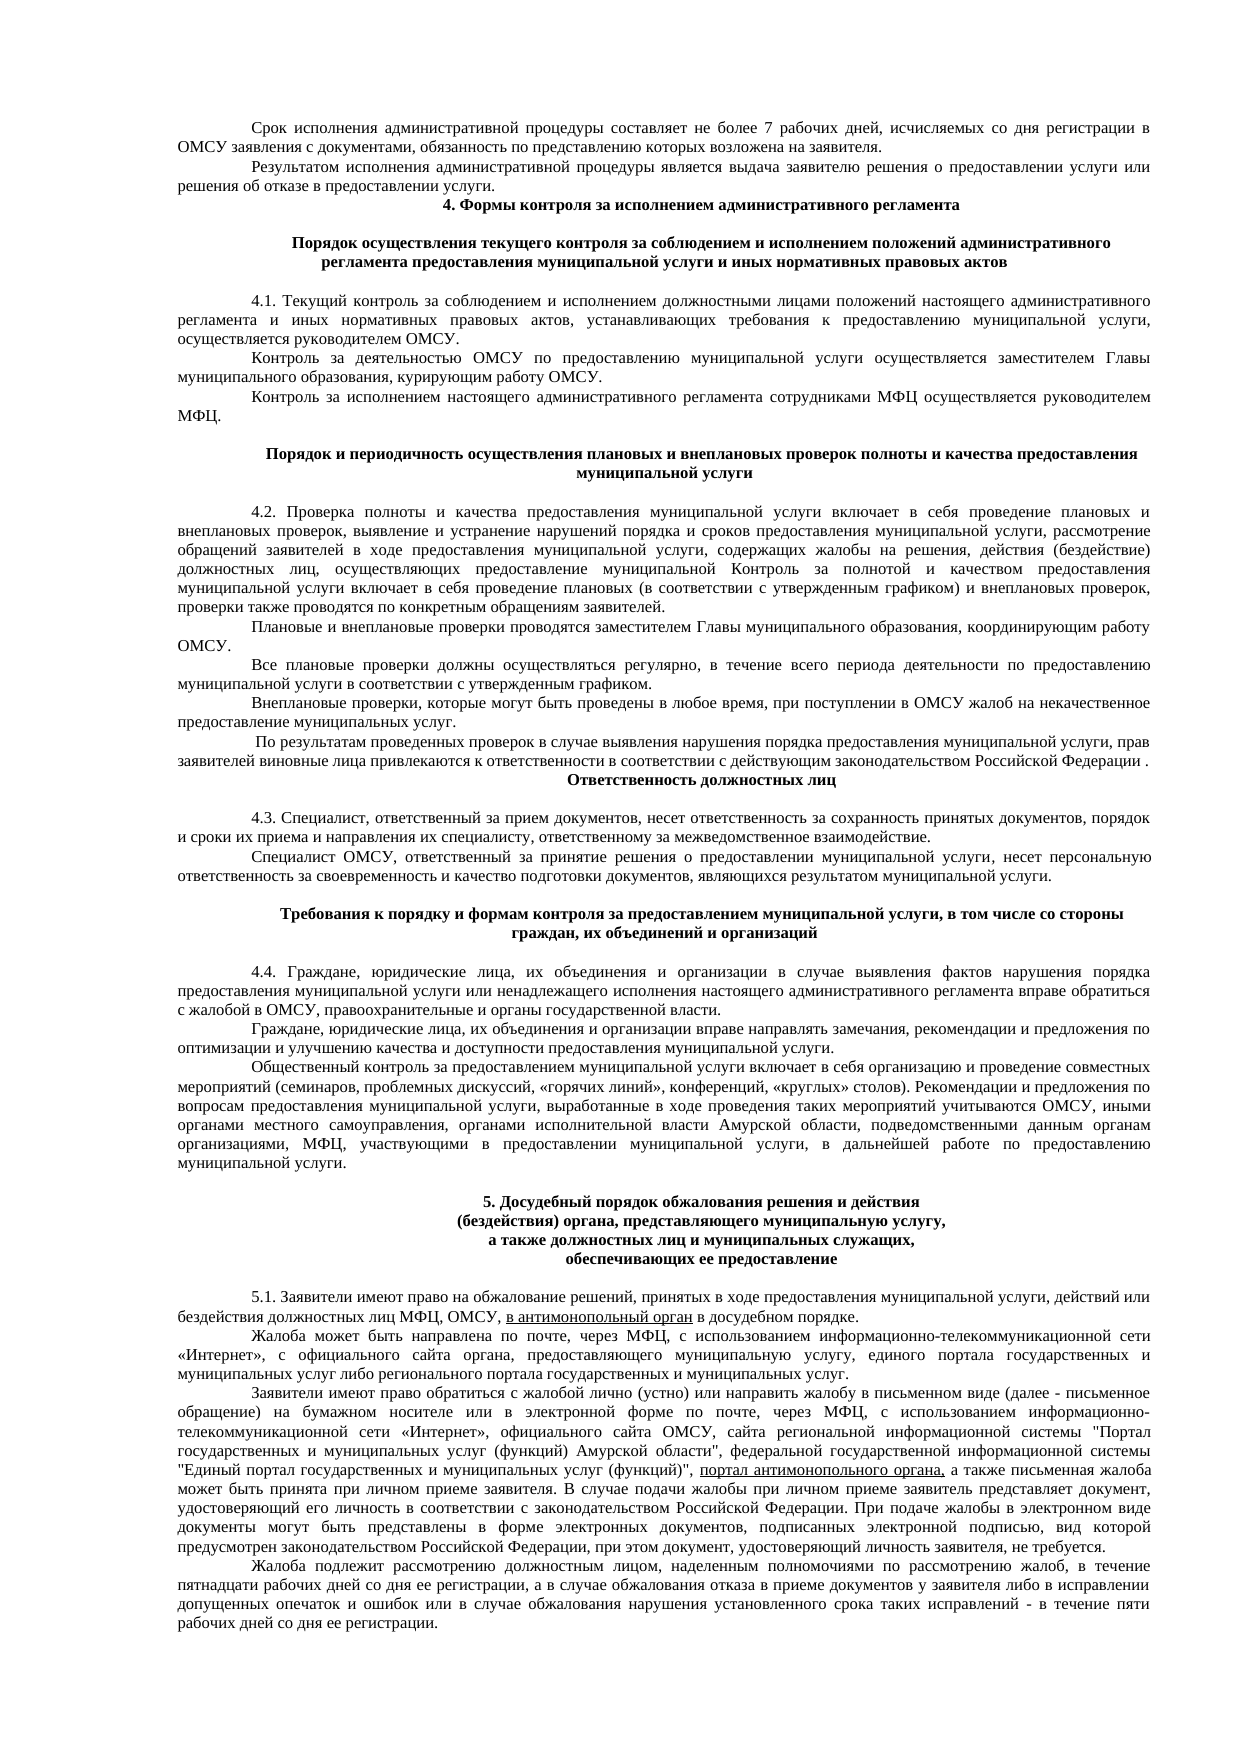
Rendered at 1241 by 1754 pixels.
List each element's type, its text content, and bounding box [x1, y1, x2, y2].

text Все плановые проверки должны осуществляться регулярно, в течение всего периода деятельности по предоставлению муниципальной услуги в соответствии с утвержденным графиком. [177, 655, 1152, 693]
text а также должностных лиц и муниципальных служащих, [177, 1230, 1152, 1249]
text Контроль за деятельностью ОМСУ по предоставлению муниципальной услуги осуществляется заместителем Главы муниципального образования, курирующим работу ОМСУ. [177, 348, 1152, 386]
text Ответственность должностных лиц [177, 770, 1152, 789]
text 5.1. Заявители имеют право на обжалование решений, принятых в ходе предоставления муниципальной услуги, действий или бездействия должностных лиц МФЦ, ОМСУ, в антимонопольный орган в досудебном порядке. [177, 1287, 1152, 1326]
text 4.1. Текущий контроль за соблюдением и исполнением должностными лицами положений настоящего административного регламента и иных нормативных правовых актов, устанавливающих требования к предоставлению муниципальной услуги, осуществляется руководителем ОМСУ. [177, 291, 1152, 348]
text Срок исполнения административной процедуры составляет не более 7 рабочих дней, исчисляемых со дня регистрации в ОМСУ заявления с документами, обязанность по представлению которых возложена на заявителя. [177, 118, 1152, 156]
text Граждане, юридические лица, их объединения и организации вправе направлять замечания, рекомендации и предложения по оптимизации и улучшению качества и доступности предоставления муниципальной услуги. [177, 1019, 1152, 1057]
text Специалист ОМСУ, ответственный за принятие решения о предоставлении муниципальной услуги, несет персональную ответственность за своевременность и качество подготовки документов, являющихся результатом муниципальной услуги. [177, 846, 1152, 885]
text Порядок и периодичность осуществления плановых и внеплановых проверок полноты и качества предоставления муниципальной услуги [177, 444, 1152, 482]
text Общественный контроль за предоставлением муниципальной услуги включает в себя организацию и проведение совместных мероприятий (семинаров, проблемных дискуссий, «горячих линий», конференций, «круглых» столов). Рекомендации и предложения по вопросам предоставления муниципальной услуги, выработанные в ходе проведения таких мероприятий учитываются ОМСУ, иными органами местного самоуправления, органами исполнительной власти Амурской области, подведомственными данным органам организациями, МФЦ, участвующими в предоставлении муниципальной услуги, в дальнейшей работе по предоставлению муниципальной услуги. [177, 1057, 1152, 1172]
text 5. Досудебный порядок обжалования решения и действия [177, 1191, 1152, 1211]
text 4. Формы контроля за исполнением административного регламента [177, 195, 1152, 214]
text Жалоба подлежит рассмотрению должностным лицом, наделенным полномочиями по рассмотрению жалоб, в течение пятнадцати рабочих дней со дня ее регистрации, а в случае обжалования отказа в приеме документов у заявителя либо в исправлении допущенных опечаток и ошибок или в случае обжалования нарушения установленного срока таких исправлений - в течение пяти рабочих дней со дня ее регистрации. [177, 1556, 1152, 1632]
text (бездействия) органа, представляющего муниципальную услугу, [177, 1211, 1152, 1230]
text Внеплановые проверки, которые могут быть проведены в любое время, при поступлении в ОМСУ жалоб на некачественное предоставление муниципальных услуг. [177, 693, 1152, 731]
text обеспечивающих ее предоставление [177, 1249, 1152, 1268]
text 4.4. Граждане, юридические лица, их объединения и организации в случае выявления фактов нарушения порядка предоставления муниципальной услуги или ненадлежащего исполнения настоящего административного регламента вправе обратиться с жалобой в ОМСУ, правоохранительные и органы государственной власти. [177, 961, 1152, 1019]
text Результатом исполнения административной процедуры является выдача заявителю решения о предоставлении услуги или решения об отказе в предоставлении услуги. [177, 156, 1152, 195]
text Жалоба может быть направлена по почте, через МФЦ, с использованием информационно-телекоммуникационной сети «Интернет», с официального сайта органа, предоставляющего муниципальную услугу, единого портала государственных и муниципальных услуг либо регионального портала государственных и муниципальных услуг. [177, 1326, 1152, 1383]
text Порядок осуществления текущего контроля за соблюдением и исполнением положений административного регламента предоставления муниципальной услуги и иных нормативных правовых актов [177, 233, 1152, 271]
text Контроль за исполнением настоящего административного регламента сотрудниками МФЦ осуществляется руководителем МФЦ. [177, 386, 1152, 425]
text Плановые и внеплановые проверки проводятся заместителем Главы муниципального образования, координирующим работу ОМСУ. [177, 616, 1152, 655]
text 4.3. Специалист, ответственный за прием документов, несет ответственность за сохранность принятых документов, порядок и сроки их приема и направления их специалисту, ответственному за межведомственное взаимодействие. [177, 808, 1152, 846]
text Заявители имеют право обратиться с жалобой лично (устно) или направить жалобу в письменном виде (далее - письменное обращение) на бумажном носителе или в электронной форме по почте, через МФЦ, с использованием информационно-телекоммуникационной сети «Интернет», официального сайта ОМСУ, сайта региональной информационной системы "Портал государственных и муниципальных услуг (функций) Амурской области", федеральной государственной информационной системы "Единый портал государственных и муниципальных услуг (функций)", портал антимонопольного органа, а также письменная жалоба может быть принята при личном приеме заявителя. В случае подачи жалобы при личном приеме заявитель представляет документ, удостоверяющий его личность в соответствии с законодательством Российской Федерации. При подаче жалобы в электронном виде документы могут быть представлены в форме электронных документов, подписанных электронной подписью, вид которой предусмотрен законодательством Российской Федерации, при этом документ, удостоверяющий личность заявителя, не требуется. [177, 1383, 1152, 1556]
text Требования к порядку и формам контроля за предоставлением муниципальной услуги, в том числе со стороны граждан, их объединений и организаций [177, 904, 1152, 942]
text 4.2. Проверка полноты и качества предоставления муниципальной услуги включает в себя проведение плановых и внеплановых проверок, выявление и устранение нарушений порядка и сроков предоставления муниципальной услуги, рассмотрение обращений заявителей в ходе предоставления муниципальной услуги, содержащих жалобы на решения, действия (бездействие) должностных лиц, осуществляющих предоставление муниципальной Контроль за полнотой и качеством предоставления муниципальной услуги включает в себя проведение плановых (в соответствии с утвержденным графиком) и внеплановых проверок, проверки также проводятся по конкретным обращениям заявителей. [177, 501, 1152, 616]
text По результатам проведенных проверок в случае выявления нарушения порядка предоставления муниципальной услуги, прав заявителей виновные лица привлекаются к ответственности в соответствии с действующим законодательством Российской Федерации . [177, 731, 1152, 770]
